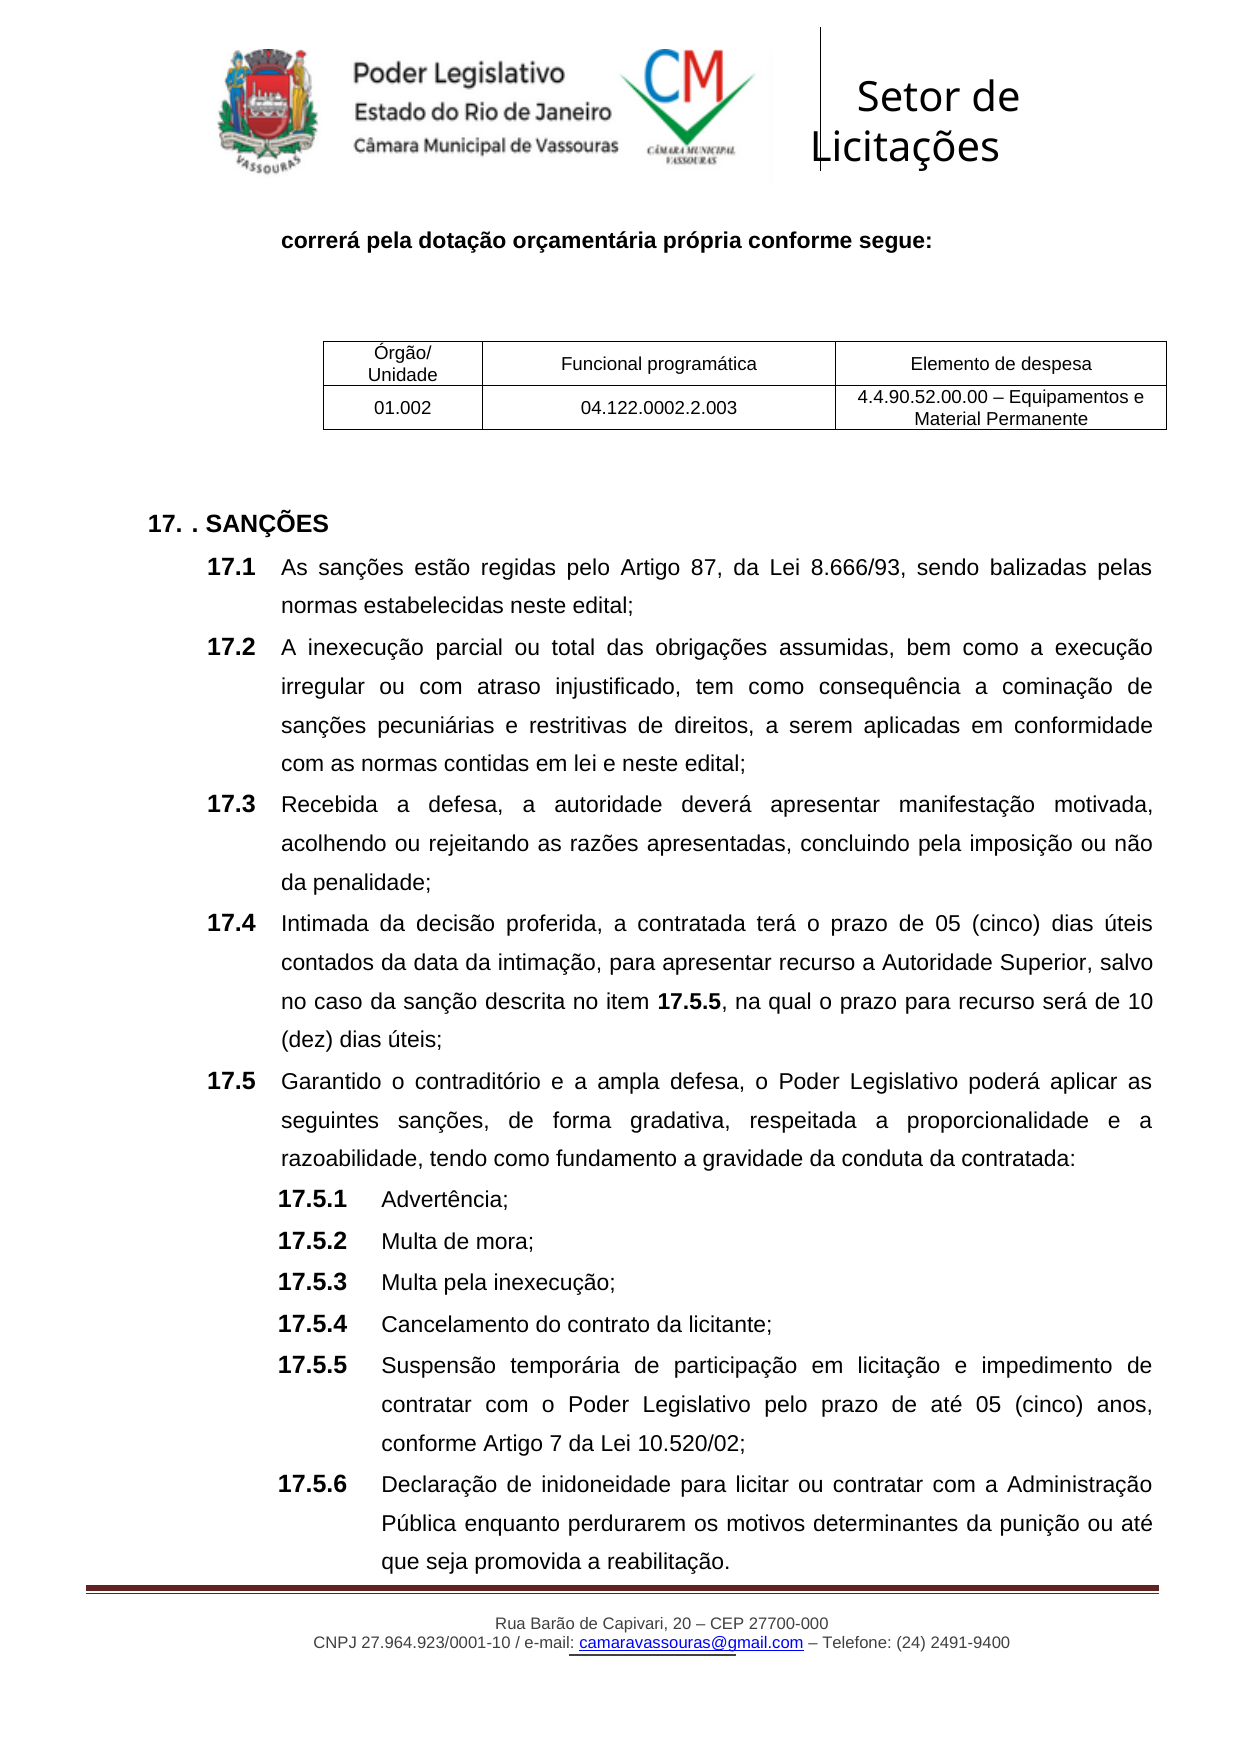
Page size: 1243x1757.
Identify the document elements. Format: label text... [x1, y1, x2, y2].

table_cell 04.122.0002.2.003 [483, 386, 835, 429]
list Cancelamento do contrato da licitante; [278, 1309, 1176, 1337]
picture [204, 49, 773, 184]
list . SANÇÕES [148, 509, 1176, 538]
list Multa pela inexecução; [278, 1267, 1176, 1296]
table_cell 01.002 [324, 386, 482, 429]
list Garantido o contraditório e a ampla defesa, o Poder Legislativo poderá aplicar as seguintes sanções, de forma gradativa, respeitada a proporcionalidade e a razoabilidade, tendo como fundamento a gravidade da conduta da contratada: [207, 1066, 1153, 1171]
list Suspensão temporária de participação em licitação e impedimento de contratar com o Poder Legislativo pelo prazo de até 05 (cinco) anos, conforme Artigo 7 da Lei 10.520/02; [278, 1350, 1153, 1456]
list Advertência; [278, 1184, 1176, 1213]
list Recebida a defesa, a autoridade deverá apresentar manifestação motivada, acolhendo ou rejeitando as razões apresentadas, concluindo pela imposição ou não da penalidade; [207, 789, 1153, 895]
table_header Órgão/ Unidade [324, 342, 482, 385]
table_header Elemento de despesa [836, 342, 1166, 385]
list Declaração de inidoneidade para licitar ou contratar com a Administração Pública enquanto perdurarem os motivos determinantes da punição ou até que seja promovida a reabilitação. [278, 1469, 1153, 1574]
list Multa de mora; [278, 1226, 1176, 1254]
list As sanções estão regidas pelo Artigo 87, da Lei 8.666/93, sendo balizadas pelas normas estabelecidas neste edital; [207, 552, 1153, 619]
list Intimada da decisão proferida, a contratada terá o prazo de 05 (cinco) dias úteis contados da data da intimação, para apresentar recurso a Autoridade Superior, salvo no caso da sanção descrita no item 17.5.5, na qual o prazo para recurso será de 10 (dez) dias úteis; [207, 908, 1154, 1053]
list A inexecução parcial ou total das obrigações assumidas, bem como a execução irregular ou com atraso injustificado, tem como consequência a cominação de sanções pecuniárias e restritivas de direitos, a serem aplicadas em conformidade com as normas contidas em lei e neste edital; [207, 632, 1153, 777]
table_cell 4.4.90.52.00.00 – Equipamentos e Material Permanente [836, 386, 1166, 429]
table_header Funcional programática [483, 342, 835, 385]
